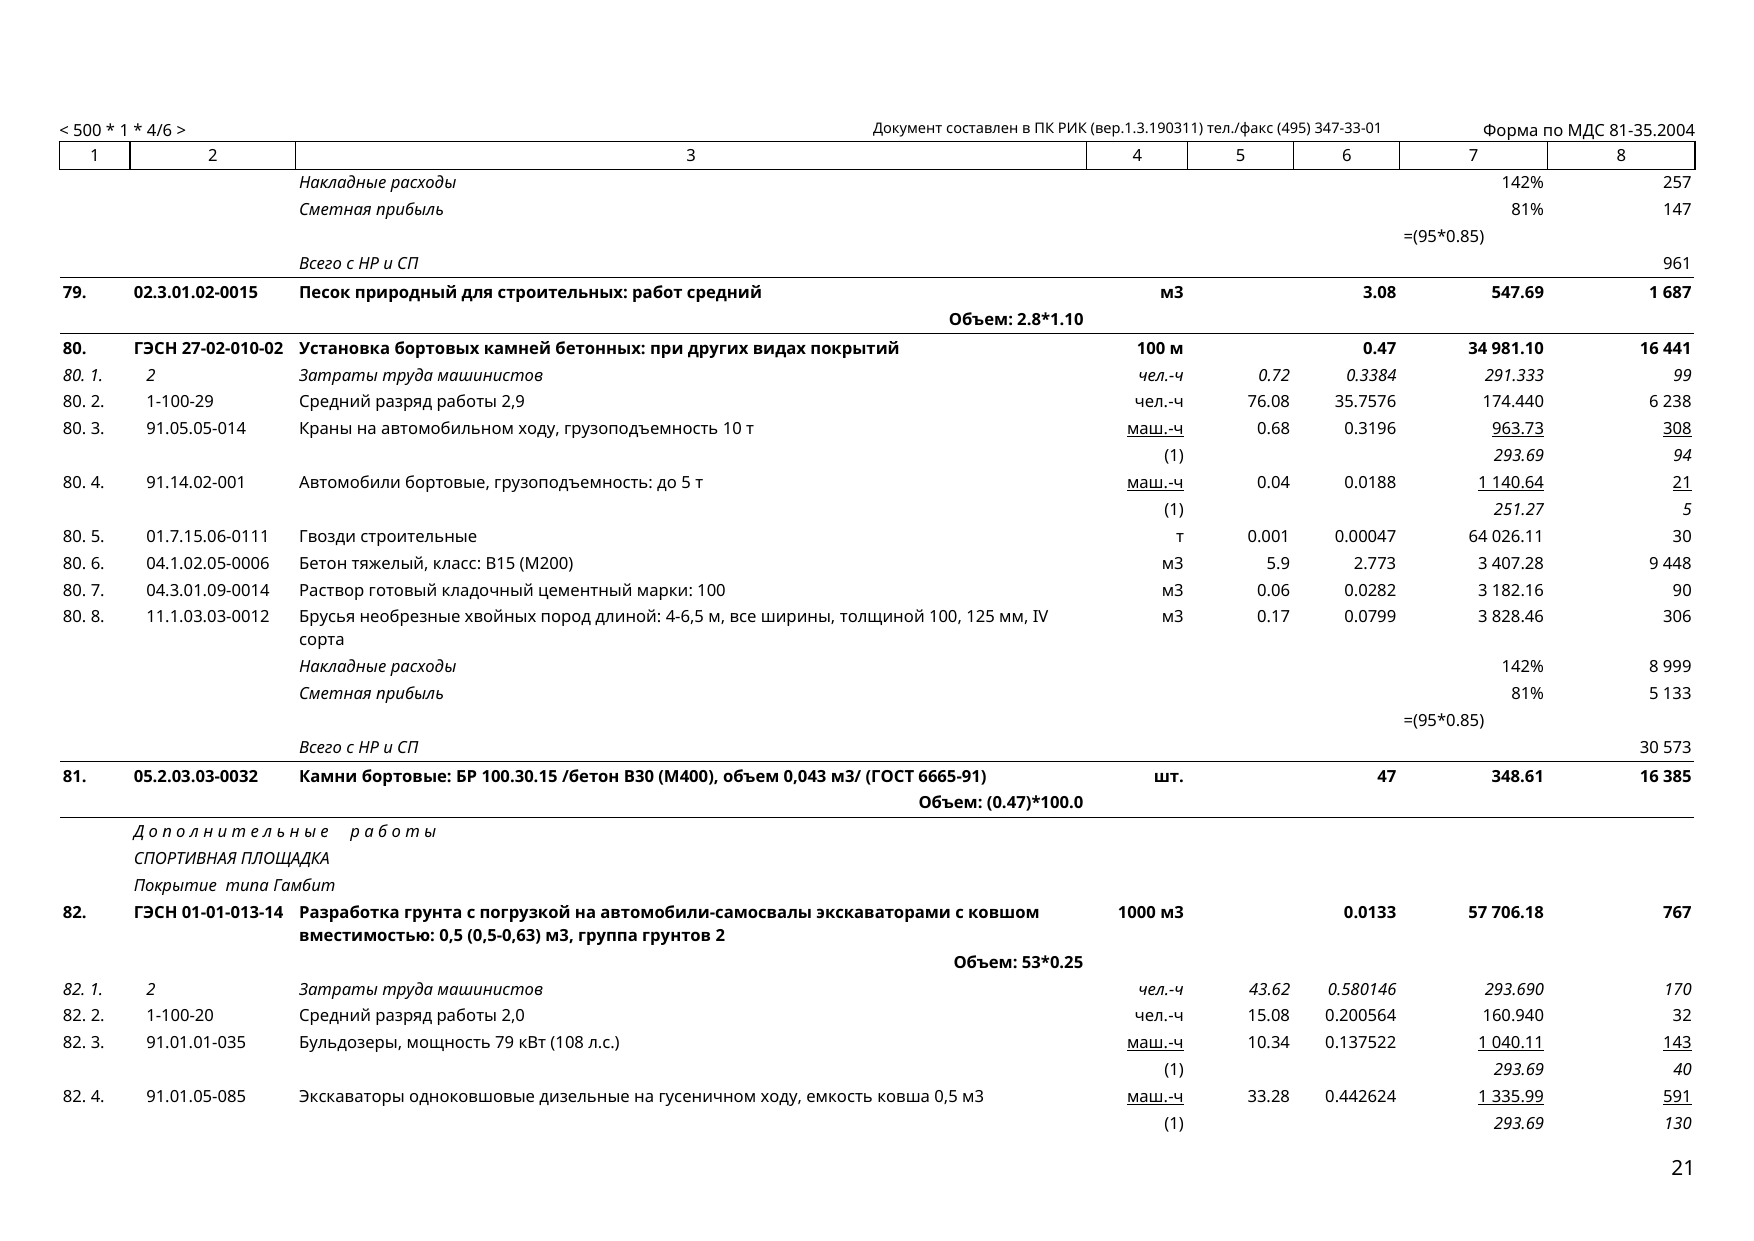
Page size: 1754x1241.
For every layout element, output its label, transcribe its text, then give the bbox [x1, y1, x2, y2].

table_header 8 [1548, 142, 1694, 169]
table_header 3 [296, 142, 1086, 169]
table_header 4 [1087, 142, 1187, 169]
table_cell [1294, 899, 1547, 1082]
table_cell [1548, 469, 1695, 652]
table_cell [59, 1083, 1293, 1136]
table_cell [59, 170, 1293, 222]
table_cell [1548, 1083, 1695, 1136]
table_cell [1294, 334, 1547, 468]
table_header 1 [60, 142, 129, 169]
table_header 2 [131, 142, 295, 169]
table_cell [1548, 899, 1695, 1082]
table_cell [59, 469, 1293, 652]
table_header 6 [1294, 142, 1399, 169]
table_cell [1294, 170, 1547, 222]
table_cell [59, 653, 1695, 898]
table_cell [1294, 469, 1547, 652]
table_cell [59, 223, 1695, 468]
table_header 5 [1188, 142, 1293, 169]
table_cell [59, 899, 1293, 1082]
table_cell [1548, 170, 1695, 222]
table_header 7 [1400, 142, 1547, 169]
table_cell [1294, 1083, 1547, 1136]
